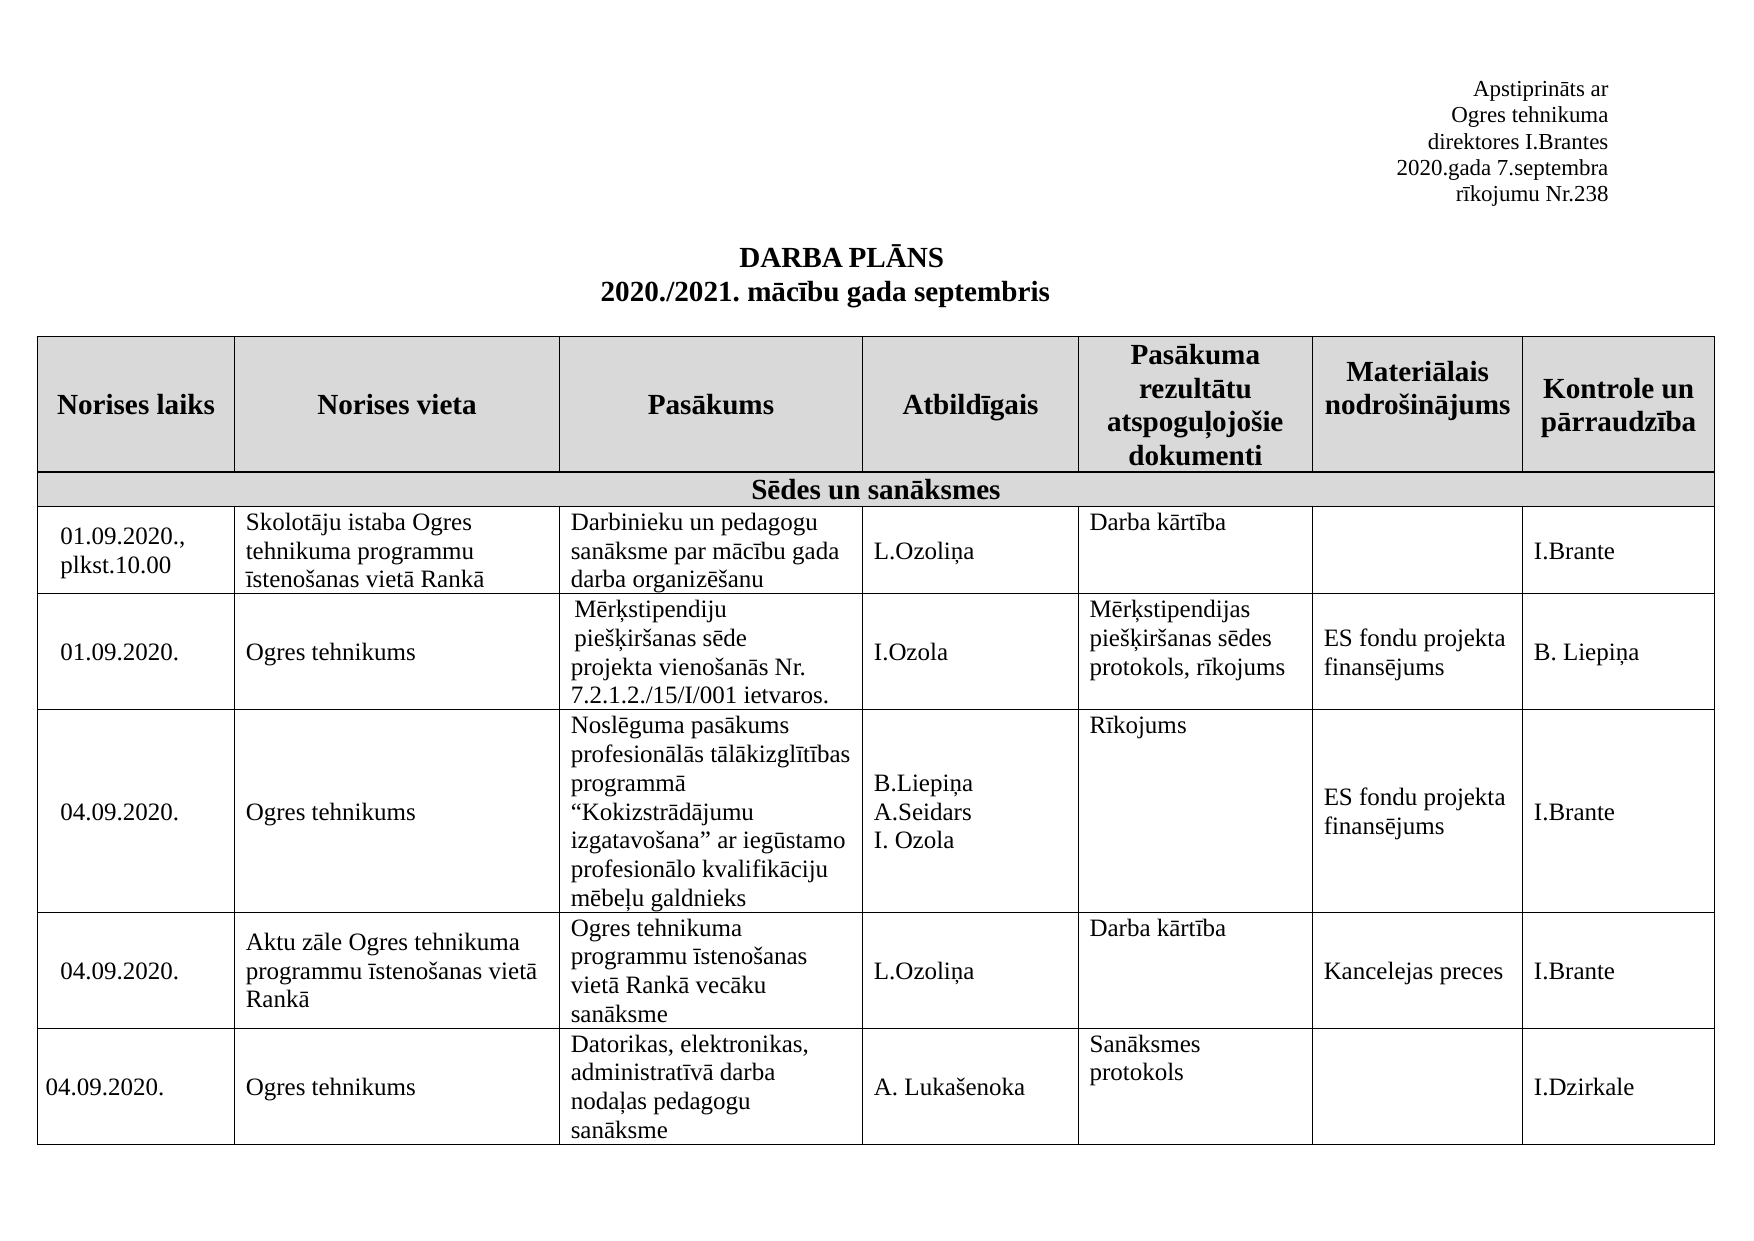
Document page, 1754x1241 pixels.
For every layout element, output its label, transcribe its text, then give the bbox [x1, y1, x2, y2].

text rīkojumu Nr.238 [75, 180, 1608, 207]
table_cell Noslēguma pasākums profesionālās tālākizglītības programmā “Kokizstrādājumu izgatavošana” ar iegūstamo profesionālo kvalifikāciju mēbeļu galdnieks [560, 710, 862, 912]
table_header Norises laiks [38, 337, 234, 471]
table_cell I.Dzirkale [1523, 1029, 1714, 1144]
table_header Norises vieta [235, 337, 559, 471]
table_cell 01.09.2020., plkst.10.00 [38, 507, 234, 593]
table_cell Mērķstipendiju piešķiršanas sēde projekta vienošanās Nr. 7.2.1.2./15/I/001 ietvaros. [560, 594, 862, 709]
table_cell Aktu zāle Ogres tehnikuma programmu īstenošanas vietā Rankā [235, 913, 559, 1028]
table_cell I.Brante [1523, 913, 1714, 1028]
table_cell Ogres tehnikuma programmu īstenošanas vietā Rankā vecāku sanāksme [560, 913, 862, 1028]
table_cell I.Brante [1523, 710, 1714, 912]
table_cell B. Liepiņa [1523, 594, 1714, 709]
table_cell Rīkojums [1079, 710, 1312, 912]
table_cell Sēdes un sanāksmes [38, 473, 1714, 506]
table_cell L.Ozoliņa [863, 913, 1078, 1028]
table_cell 04.09.2020. [38, 710, 234, 912]
table_header Materiālais nodrošinājums [1313, 337, 1522, 471]
table_cell 04.09.2020. [38, 1029, 234, 1144]
table_cell Datorikas, elektronikas, administratīvā darba nodaļas pedagogu sanāksme [560, 1029, 862, 1144]
table_cell Darba kārtība [1079, 507, 1312, 593]
table_cell Sanāksmes protokols [1079, 1029, 1312, 1144]
table_cell Darbinieku un pedagogu sanāksme par mācību gada darba organizēšanu [560, 507, 862, 593]
table_cell Skolotāju istaba Ogres tehnikuma programmu īstenošanas vietā Rankā [235, 507, 559, 593]
text direktores I.Brantes [1227, 128, 1608, 154]
table_header Kontrole un pārraudzība [1523, 337, 1714, 471]
text Ogres tehnikuma [1020, 101, 1608, 128]
text Apstiprināts ar [1020, 75, 1608, 101]
table_cell Darba kārtība [1079, 913, 1312, 1028]
table_cell I.Brante [1523, 507, 1714, 593]
table_cell 04.09.2020. [38, 913, 234, 1028]
text DARBA PLĀNS [75, 240, 1608, 274]
table_cell Mērķstipendijas piešķiršanas sēdes protokols, rīkojums [1079, 594, 1312, 709]
text 2020.gada 7.septembra [1227, 154, 1608, 180]
table_cell Kancelejas preces [1313, 913, 1522, 1028]
table_header Pasākuma rezultātu atspoguļojošie dokumenti [1079, 337, 1312, 471]
table_header Atbildīgais [863, 337, 1078, 471]
table_cell ES fondu projekta finansējums [1313, 710, 1522, 912]
table_cell Ogres tehnikums [235, 1029, 559, 1144]
table_header Pasākums [560, 337, 862, 471]
table_cell [1313, 1029, 1522, 1144]
table_cell ES fondu projekta finansējums [1313, 594, 1522, 709]
table_cell Ogres tehnikums [235, 710, 559, 912]
table_cell I.Ozola [863, 594, 1078, 709]
table_cell [1313, 507, 1522, 593]
table_cell A. Lukašenoka [863, 1029, 1078, 1144]
table_cell 01.09.2020. [38, 594, 234, 709]
table_cell Ogres tehnikums [235, 594, 559, 709]
text 2020./2021. mācību gada septembris [0, 274, 1679, 307]
table_cell L.Ozoliņa [863, 507, 1078, 593]
table_cell B.Liepiņa A.Seidars I. Ozola [863, 710, 1078, 912]
